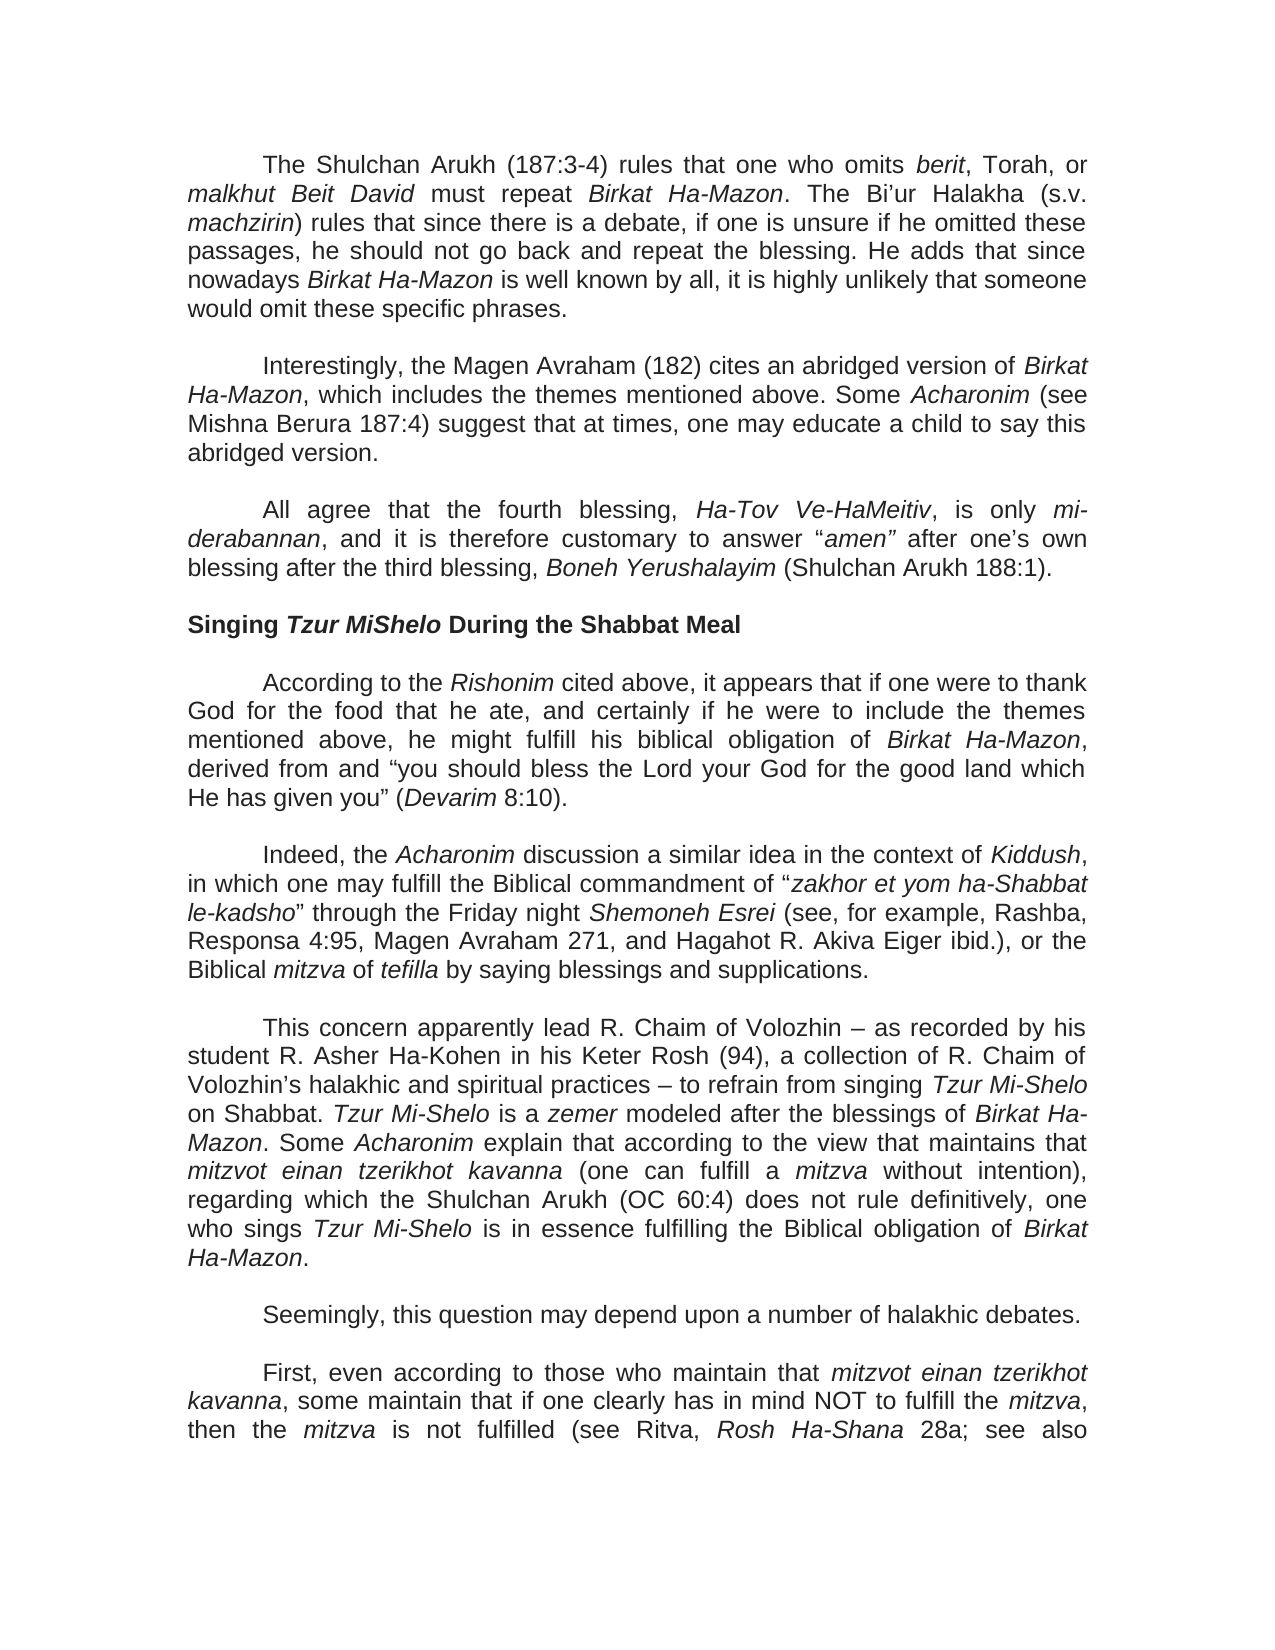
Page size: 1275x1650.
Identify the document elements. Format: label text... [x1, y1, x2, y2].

text Seemingly, this question may depend upon a number of halakhic debates. [187, 1300, 1088, 1329]
text This concern apparently lead R. Chaim of Volozhin – as recorded by his student R. Asher Ha-Kohen in his Keter Rosh (94), a collection of R. Chaim of Volozhin’s halakhic and spiritual practices – to refrain from singing Tzur Mi-Shelo on Shabbat. Tzur Mi-Shelo is a zemer modeled after the blessings of Birkat Ha-Mazon. Some Acharonim explain that according to the view that maintains that mitzvot einan tzerikhot kavanna (one can fulfill a mitzva without intention), regarding which the Shulchan Arukh (OC 60:4) does not rule definitively, one who sings Tzur Mi-Shelo is in essence fulfilling the Biblical obligation of Birkat Ha-Mazon. [187, 1012, 1088, 1271]
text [187, 1357, 1088, 1444]
text According to the Rishonim cited above, it appears that if one were to thank God for the food that he ate, and certainly if he were to include the themes mentioned above, he might fulfill his biblical obligation of Birkat Ha-Mazon, derived from and “you should bless the Lord your God for the good land which He has given you” (Devarim 8:10). [187, 667, 1088, 811]
text The Shulchan Arukh (187:3-4) rules that one who omits berit, Torah, or malkhut Beit David must repeat Birkat Ha-Mazon. The Bi’ur Halakha (s.v. machzirin) rules that since there is a debate, if one is unsure if he omitted these passages, he should not go back and repeat the blessing. He adds that since nowadays Birkat Ha-Mazon is well known by all, it is highly unlikely that someone would omit these specific phrases. [187, 150, 1088, 322]
text Singing Tzur MiShelo During the Shabbat Meal [187, 610, 1088, 639]
text All agree that the fourth blessing, Ha-Tov Ve-HaMeitiv, is only mi-derabannan, and it is therefore customary to answer “amen” after one’s own blessing after the third blessing, Boneh Yerushalayim (Shulchan Arukh 188:1). [187, 495, 1088, 581]
text Interestingly, the Magen Avraham (182) cites an abridged version of Birkat Ha-Mazon, which includes the themes mentioned above. Some Acharonim (see Mishna Berura 187:4) suggest that at times, one may educate a child to say this abridged version. [187, 351, 1088, 466]
text Indeed, the Acharonim discussion a similar idea in the context of Kiddush, in which one may fulfill the Biblical commandment of “zakhor et yom ha-Shabbat le-kadsho” through the Friday night Shemoneh Esrei (see, for example, Rashba, Responsa 4:95, Magen Avraham 271, and Hagahot R. Akiva Eiger ibid.), or the Biblical mitzva of tefilla by saying blessings and supplications. [187, 840, 1088, 984]
